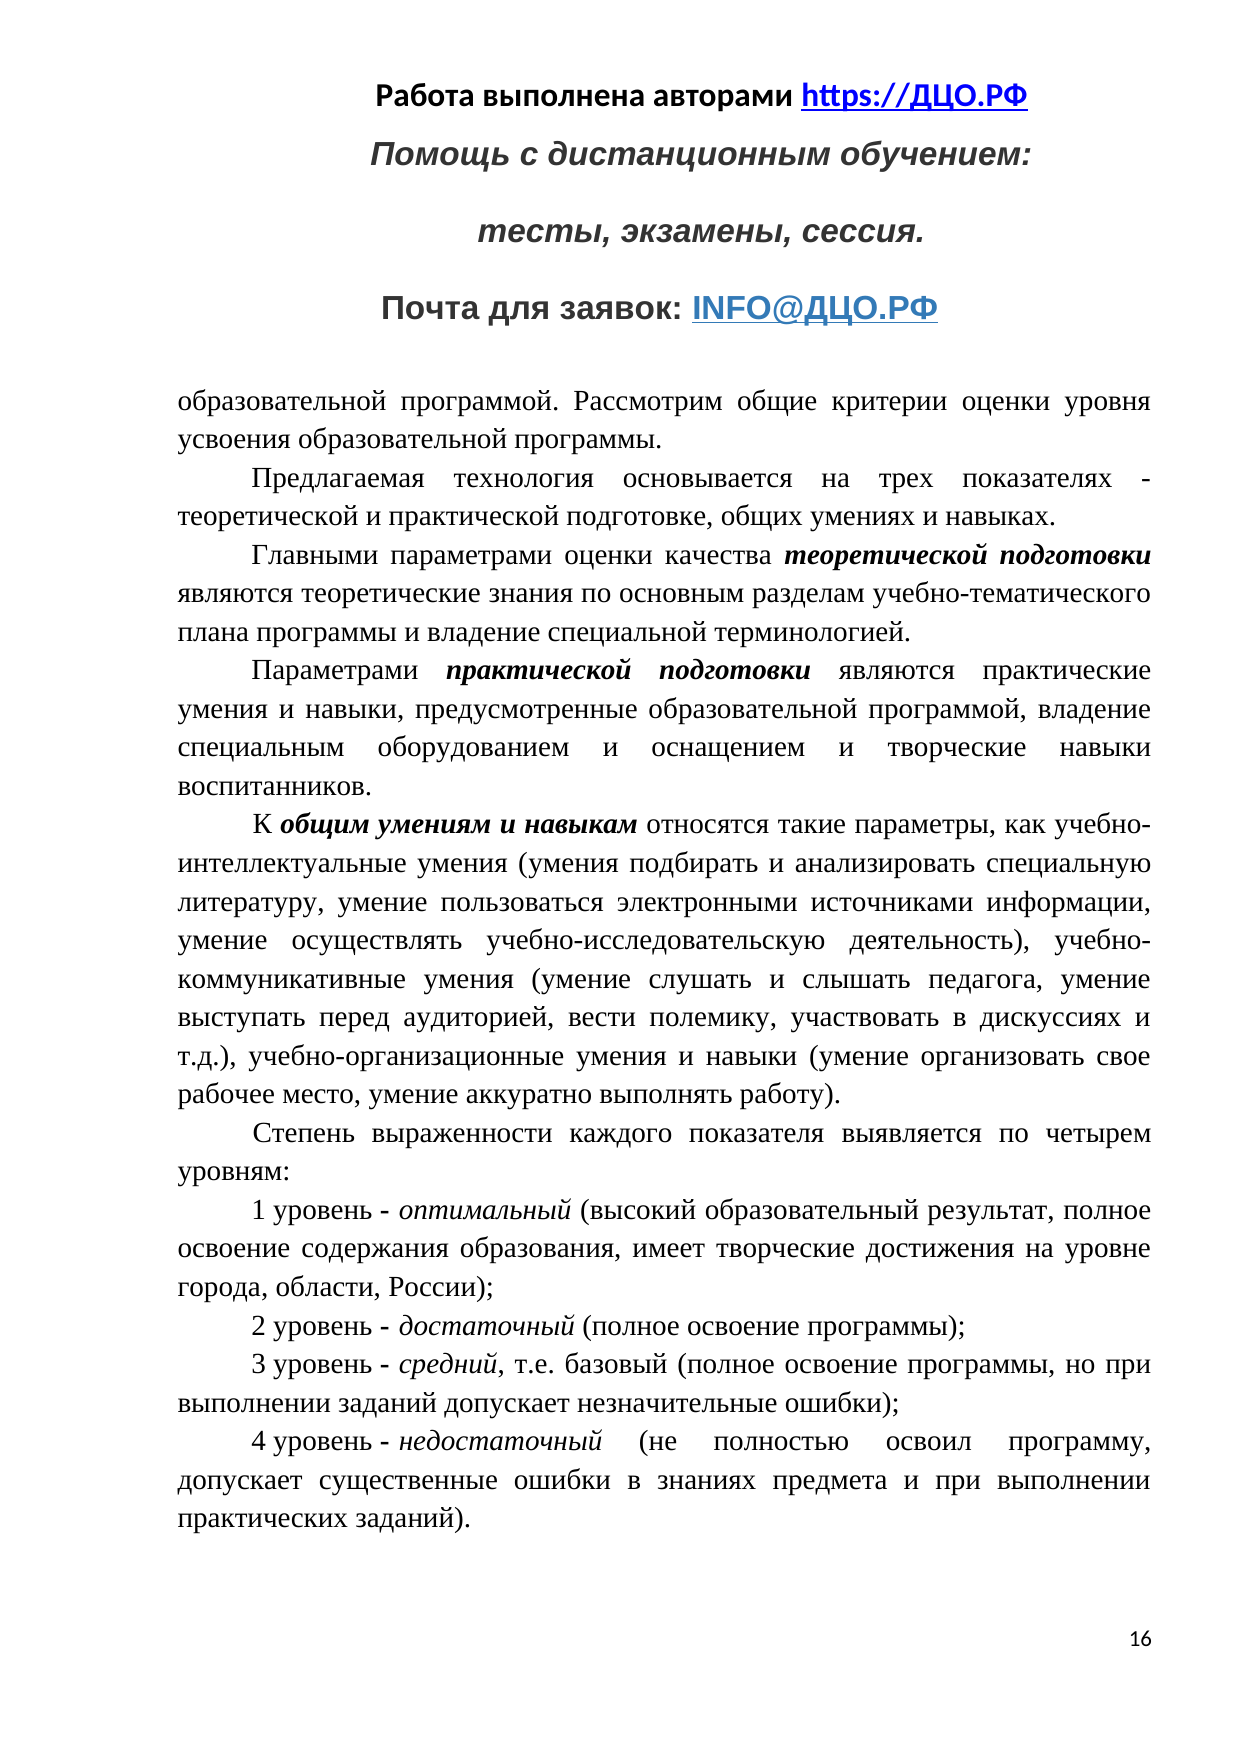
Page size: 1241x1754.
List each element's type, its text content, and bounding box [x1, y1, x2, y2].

text Предлагаемая технология основывается на трех показателях - теоретической и практической подготовке, общих умениях и навыках. [177, 460, 1152, 532]
text 2 уровень - достаточный (полное освоение программы); [177, 1308, 1152, 1341]
text К общим умениям и навыкам относятся такие параметры, как учебно-интеллектуальные умения (умения подбирать и анализировать специальную литературу, умение пользоваться электронными источниками информации, умение осуществлять учебно-исследовательскую деятельность), учебно-коммуникативные умения (умение слушать и слышать педагога, умение выступать перед аудиторией, вести полемику, участвовать в дискуссиях и т.д.), учебно-организационные умения и навыки (умение организовать свое рабочее место, умение аккуратно выполнять работу). [177, 807, 1152, 1110]
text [177, 383, 1152, 455]
text 1 уровень - оптимальный (высокий образовательный результат, полное освоение содержания образования, имеет творческие достижения на уровне города, области, России); [177, 1192, 1152, 1303]
text Главными параметрами оценки качества теоретической подготовки являются теоретические знания по основным разделам учебно-тематического плана программы и владение специальной терминологией. [177, 537, 1152, 647]
text 4 уровень - недостаточный (не полностью освоил программу, допускает существенные ошибки в знаниях предмета и при выполнении практических заданий). [177, 1423, 1152, 1534]
text 3 уровень - средний, т.е. базовый (полное освоение программы, но при выполнении заданий допускает незначительные ошибки); [177, 1346, 1152, 1418]
text Параметрами практической подготовки являются практические умения и навыки, предусмотренные образовательной программой, владение специальным оборудованием и оснащением и творческие навыки воспитанников. [177, 652, 1152, 802]
text Степень выраженности каждого показателя выявляется по четырем уровням: [177, 1115, 1152, 1187]
